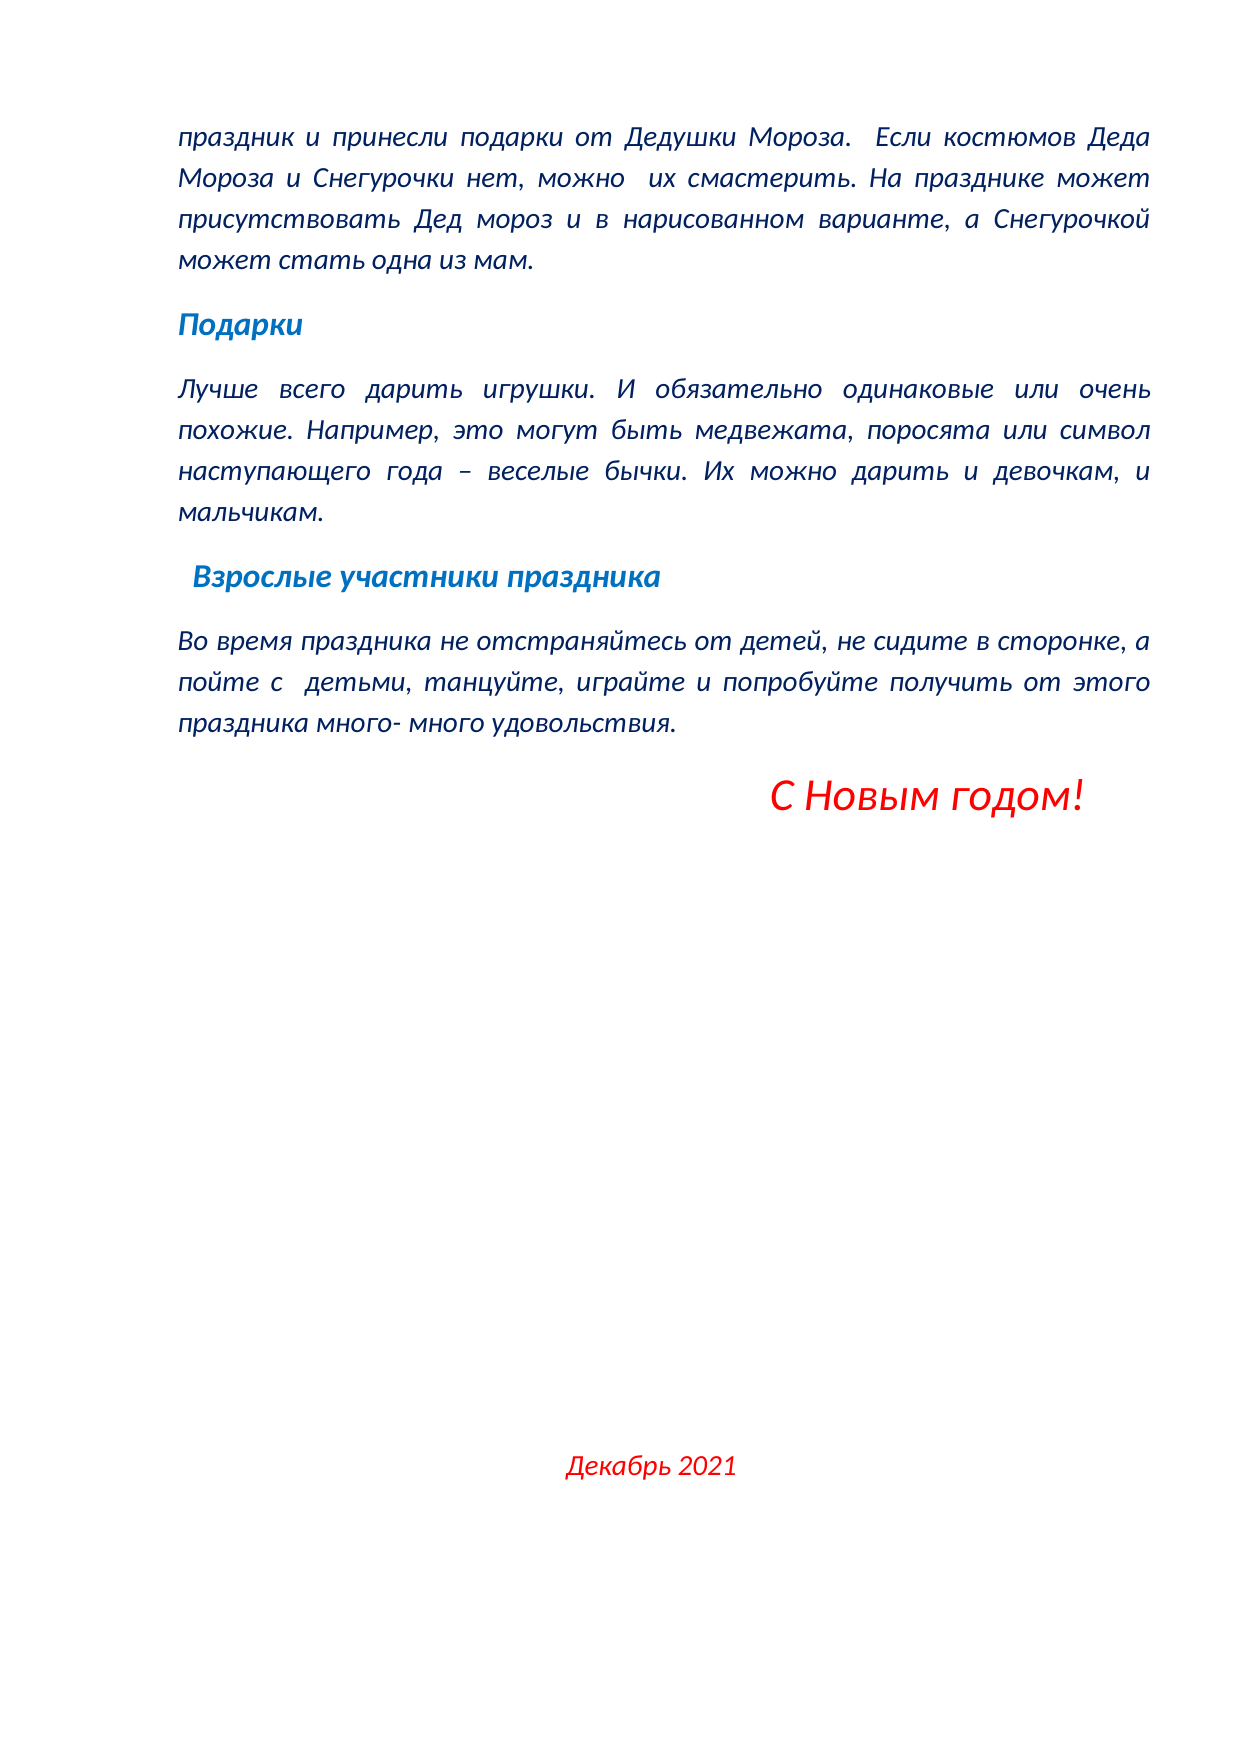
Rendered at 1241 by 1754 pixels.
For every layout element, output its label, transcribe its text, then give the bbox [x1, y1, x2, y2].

text Взрослые участники праздника [177, 555, 1152, 596]
text Во время праздника не отстраняйтесь от детей, не сидите в сторонке, а пойте с детьми, танцуйте, играйте и попробуйте получить от этого праздника много- много удовольствия. [177, 622, 1152, 740]
text Декабрь 2021 [177, 1447, 1152, 1483]
text Лучше всего дарить игрушки. И обязательно одинаковые или очень похожие. Например, это могут быть медвежата, поросята или символ наступающего года – веселые бычки. Их можно дарить и девочкам, и мальчикам. [177, 370, 1152, 529]
text Подарки [177, 303, 1152, 343]
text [177, 118, 1152, 277]
text С Новым годом! [177, 766, 1152, 822]
